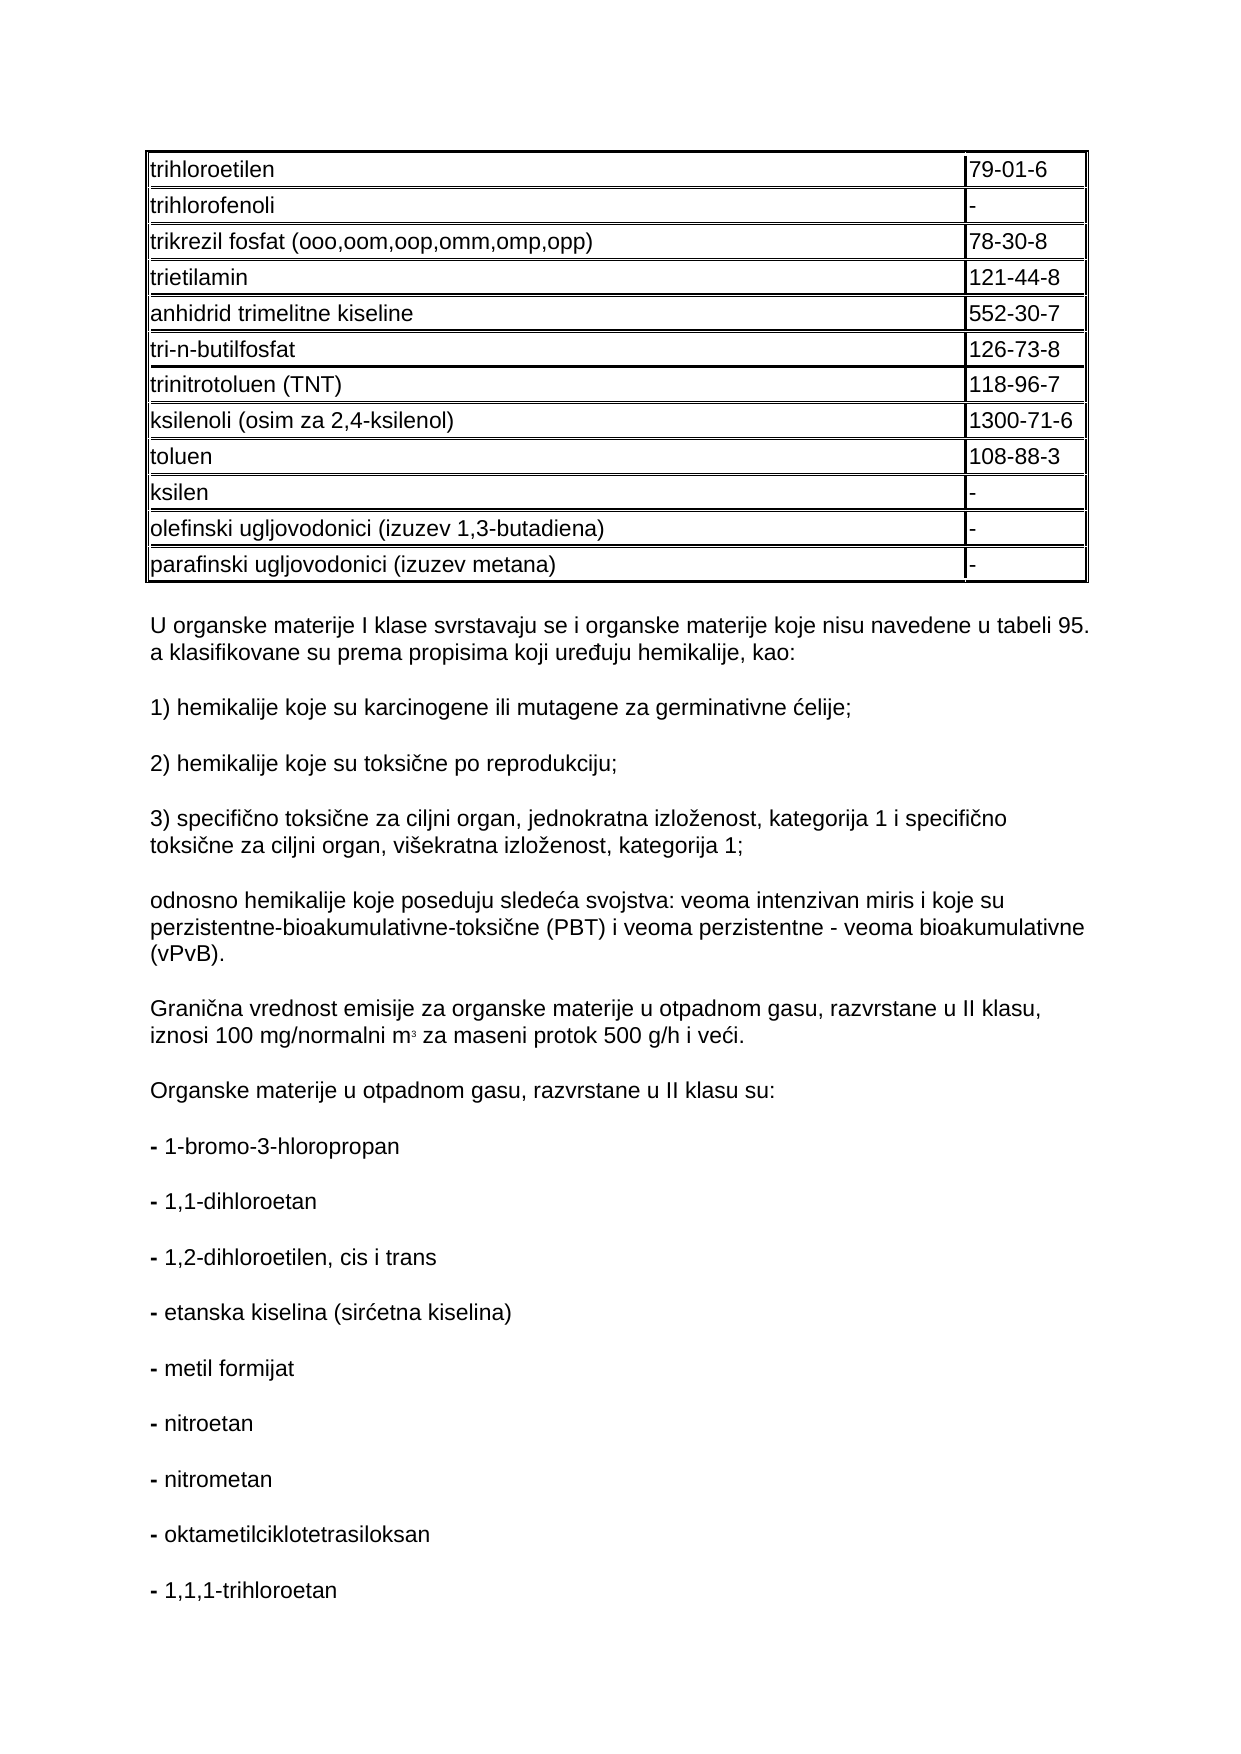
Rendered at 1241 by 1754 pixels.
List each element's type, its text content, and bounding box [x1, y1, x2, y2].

table_cell 108-88-3 [965, 437, 1087, 472]
table_cell - [965, 186, 1087, 222]
text U organske materije I klase svrstavaju se i organske materije koje nisu navedene u tabeli 95. a klasifikovane su prema propisima koji uređuju hemikalije, kao: [150, 612, 1090, 665]
table_cell 1300-71-6 [965, 401, 1087, 437]
table_cell toluen [147, 437, 965, 472]
table_cell trietilamin [149, 258, 964, 293]
table_cell - [965, 544, 1086, 580]
table_cell 552-30-7 [967, 293, 1086, 329]
table_cell - [967, 508, 1086, 544]
text - nitrometan [150, 1466, 1090, 1492]
table_cell parafinski ugljovodonici (izuzev metana) [149, 544, 965, 580]
text 1) hemikalije koje su karcinogene ili mutagene za germinativne ćelije; [150, 694, 1090, 721]
table_cell olefinski ugljovodonici (izuzev 1,3-butadiena) [149, 508, 964, 544]
text - metil formijat [150, 1355, 1090, 1381]
text - nitroetan [150, 1410, 1090, 1437]
text - oktametilciklotetrasiloksan [150, 1521, 1090, 1548]
table_cell anhidrid trimelitne kiseline [149, 293, 964, 329]
table_cell trikrezil fosfat (ooo,oom,oop,omm,omp,opp) [147, 222, 965, 257]
text Organske materije u otpadnom gasu, razvrstane u II klasu su: [150, 1077, 1090, 1104]
text odnosno hemikalije koje poseduju sledeća svojstva: veoma intenzivan miris i koje su perzistentne-bioakumulativne-toksične (PBT) i veoma perzistentne - veoma bioakumulativne (vPvB). [150, 887, 1090, 966]
text 2) hemikalije koje su toksične po reprodukciju; [150, 750, 1090, 776]
text 3) specifično toksične za ciljni organ, jednokratna izloženost, kategorija 1 i specifično toksične za ciljni organ, višekratna izloženost, kategorija 1; [150, 805, 1090, 858]
text - 1-bromo-3-hloropropan [150, 1133, 1090, 1159]
table_cell ksilen [149, 473, 964, 508]
table_cell 121-44-8 [967, 258, 1086, 293]
table_cell trihlorofenoli [147, 186, 965, 222]
table_cell 118-96-7 [967, 365, 1085, 401]
table_cell ksilenoli (osim za 2,4-ksilenol) [147, 401, 965, 437]
table_cell tri-n-butilfosfat [149, 329, 964, 365]
text - etanska kiselina (sirćetna kiselina) [150, 1299, 1090, 1326]
text Granična vrednost emisije za organske materije u otpadnom gasu, razvrstane u II klasu, iznosi 100 mg/normalni m3 za maseni protok 500 g/h i veći. [150, 995, 1090, 1048]
table_cell trinitrotoluen (TNT) [149, 365, 964, 401]
table_cell trihloroetilen [149, 153, 965, 186]
text - 1,1,1-trihloroetan [150, 1577, 1090, 1603]
table_cell - [967, 473, 1086, 508]
text - 1,2-dihloroetilen, cis i trans [150, 1244, 1090, 1270]
text - 1,1-dihloroetan [150, 1188, 1090, 1215]
table_cell 126-73-8 [967, 329, 1086, 365]
table_cell 79-01-6 [965, 153, 1085, 186]
table_cell 78-30-8 [965, 222, 1087, 257]
